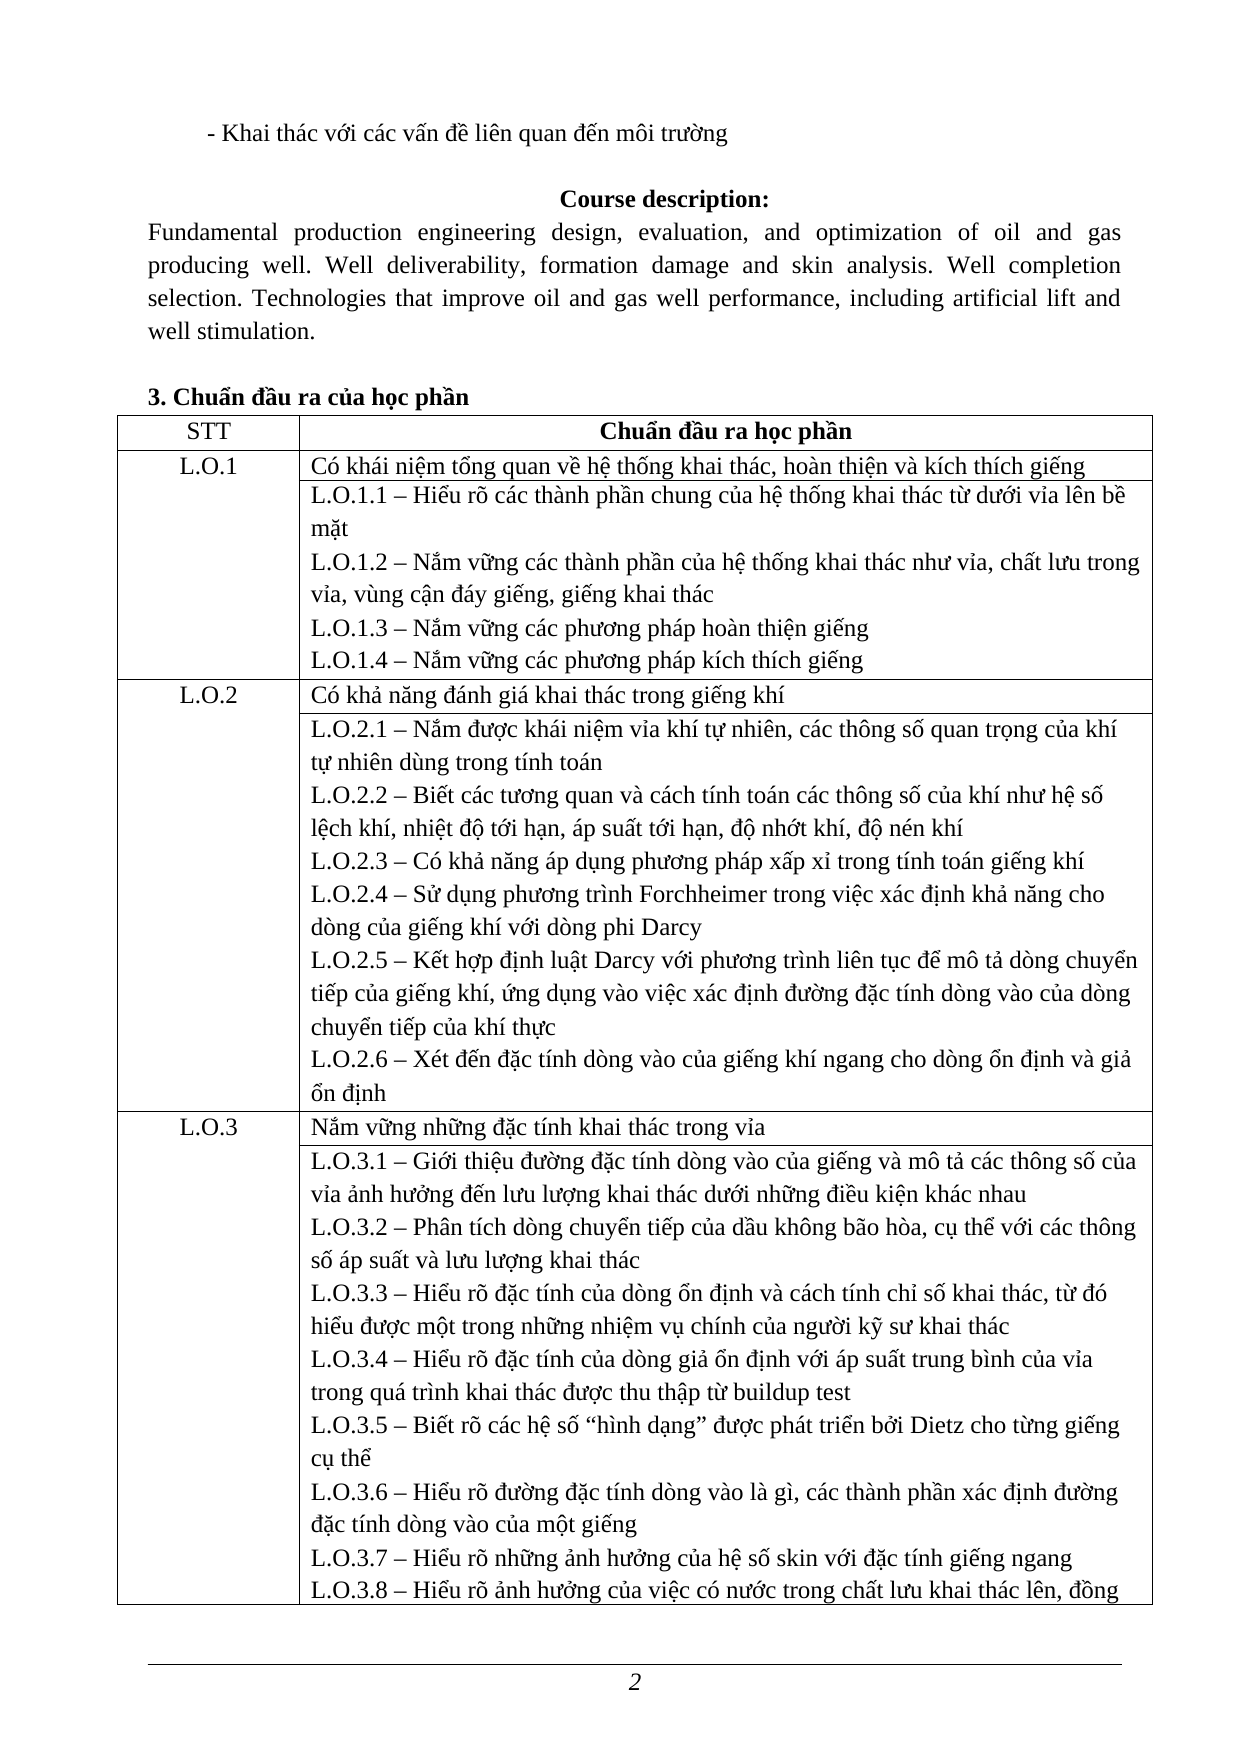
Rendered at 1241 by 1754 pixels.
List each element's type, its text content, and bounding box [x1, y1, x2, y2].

table_cell Có khả năng đánh giá khai thác trong giếng khí [300, 680, 1152, 713]
table_cell L.O.2.1 – Nắm được khái niệm vỉa khí tự nhiên, các thông số quan trọng của khí tự nhiên dùng trong tính toán L.O.2.2 – Biết các tương quan và cách tính toán các thông số của khí như hệ số lệch khí, nhiệt độ tới hạn, áp suất tới hạn, độ nhớt khí, độ nén khí L.O.2.3 – Có khả năng áp dụng phương pháp xấp xỉ trong tính toán giếng khí L.O.2.4 – Sử dụng phương trình Forchheimer trong việc xác định khả năng cho dòng của giếng khí với dòng phi Darcy L.O.2.5 – Kết hợp định luật Darcy với phương trình liên tục để mô tả dòng chuyển tiếp của giếng khí, ứng dụng vào việc xác định đường đặc tính dòng vào của dòng chuyển tiếp của khí thực L.O.2.6 – Xét đến đặc tính dòng vào của giếng khí ngang cho dòng ổn định và giả ổn định [300, 714, 1152, 1111]
table_cell L.O.1.1 – Hiểu rõ các thành phần chung của hệ thống khai thác từ dưới vỉa lên bề mặt L.O.1.2 – Nắm vững các thành phần của hệ thống khai thác như vỉa, chất lưu trong vỉa, vùng cận đáy giếng, giếng khai thác L.O.1.3 – Nắm vững các phương pháp hoàn thiện giếng L.O.1.4 – Nắm vững các phương pháp kích thích giếng [300, 481, 1152, 679]
table_cell L.O.3 [118, 1112, 299, 1604]
text Course description: [148, 184, 1122, 213]
text 3. Chuẩn đầu ra của học phần [148, 382, 1122, 411]
table_cell L.O.1 [118, 451, 299, 679]
table_header Chuẩn đầu ra học phần [300, 416, 1152, 450]
text - Khai thác với các vấn đề liên quan đến môi trường [148, 118, 1122, 147]
text Fundamental production engineering design, evaluation, and optimization of oil and gas producing well. Well deliverability, formation damage and skin analysis. Well completion selection. Technologies that improve oil and gas well performance, including artificial lift and well stimulation. [148, 217, 1122, 345]
table_cell Nắm vững những đặc tính khai thác trong vỉa [300, 1112, 1152, 1145]
table_cell Có khái niệm tổng quan về hệ thống khai thác, hoàn thiện và kích thích giếng [300, 451, 1152, 479]
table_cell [300, 1146, 1152, 1604]
table_header STT [118, 416, 299, 450]
table_cell L.O.2 [118, 680, 299, 1111]
